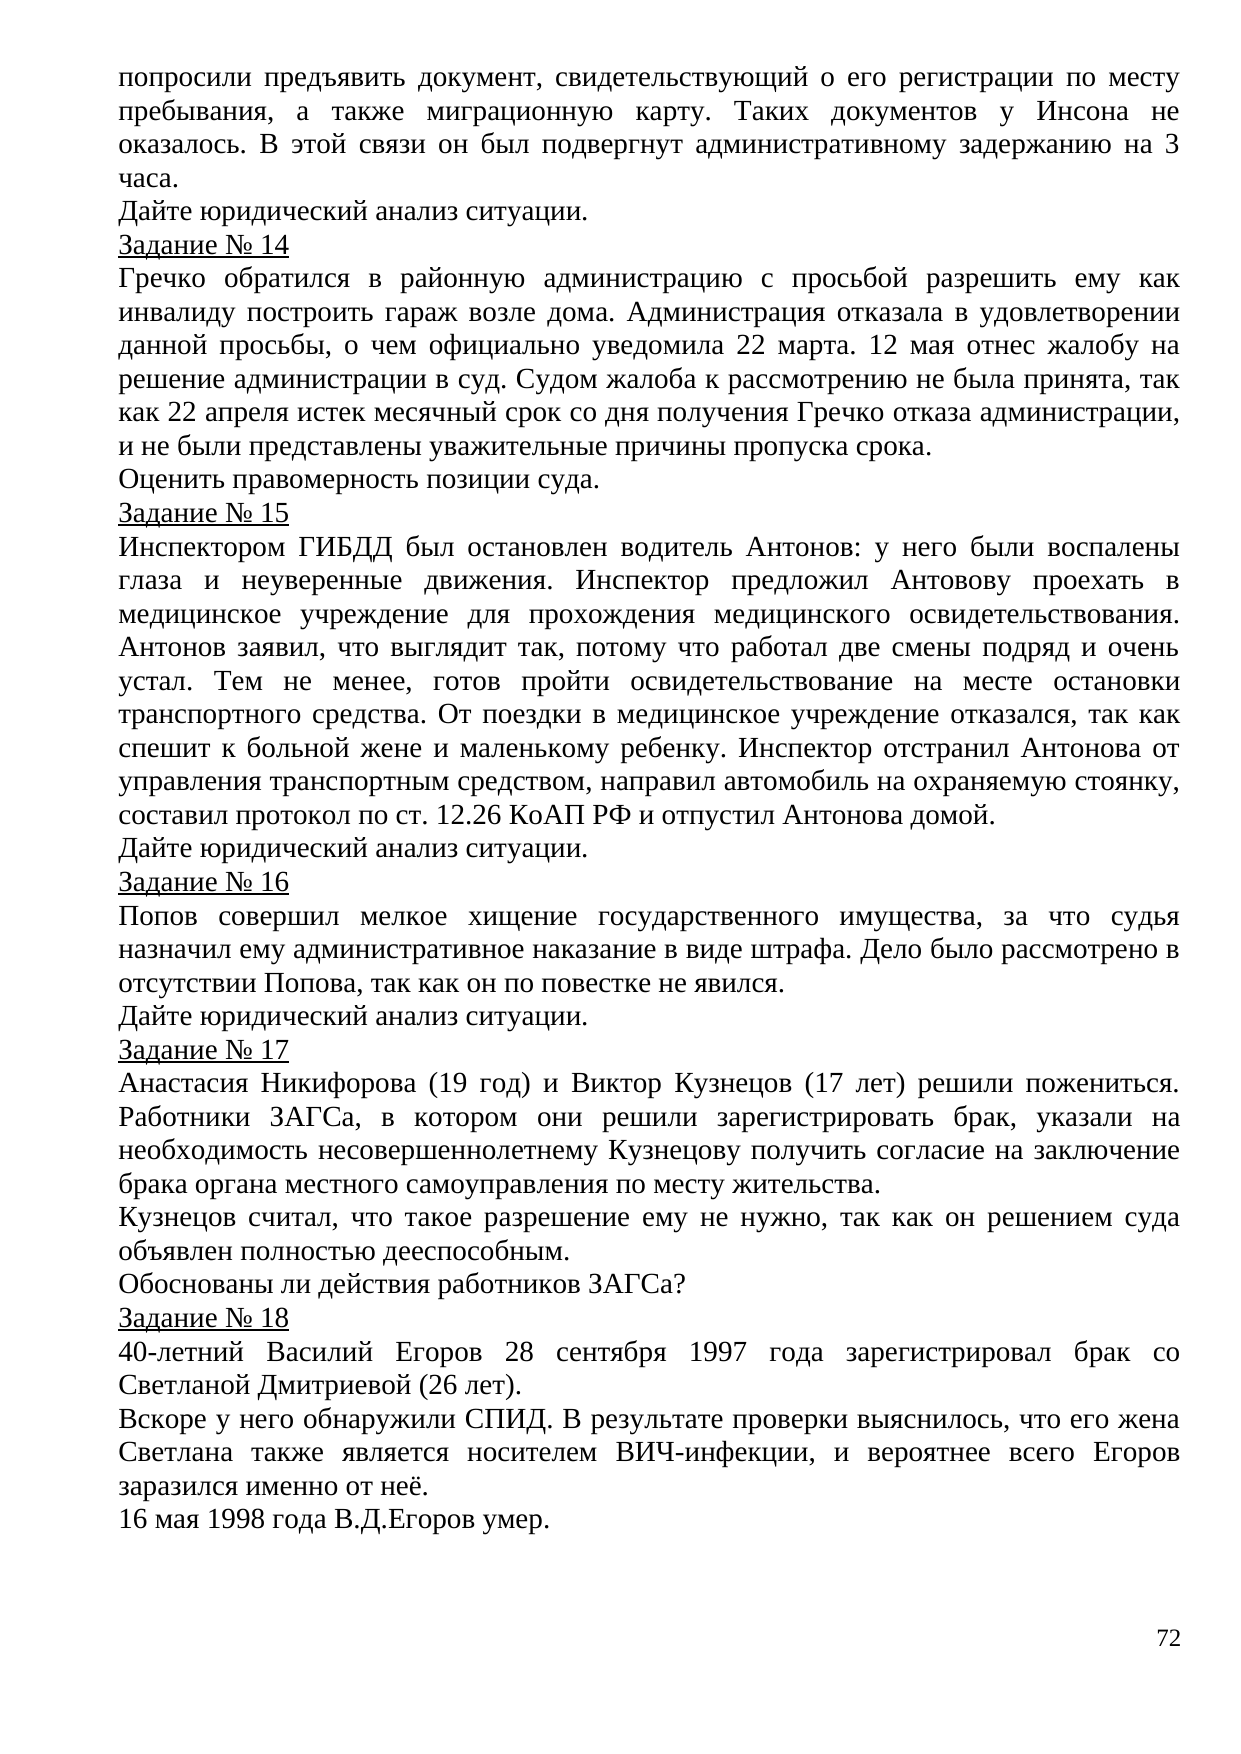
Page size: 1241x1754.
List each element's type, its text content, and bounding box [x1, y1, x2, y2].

text Задание № 17 [118, 1032, 1181, 1065]
text Дайте юридический анализ ситуации. [118, 193, 1181, 227]
text Анастасия Никифорова (19 год) и Виктор Кузнецов (17 лет) решили пожениться. Работники ЗАГСа, в котором они решили зарегистрировать брак, указали на необходимость несовершеннолетнему Кузнецову получить согласие на заключение брака органа местного самоуправления по месту жительства. [118, 1065, 1181, 1199]
text Оценить правомерность позиции суда. [118, 462, 1181, 495]
text Попов совершил мелкое хищение государственного имущества, за что судья назначил ему административное наказание в виде штрафа. Дело было рассмотрено в отсутствии Попова, так как он по повестке не явился. [118, 898, 1181, 998]
text Задание № 15 [118, 495, 1181, 529]
text Гречко обратился в районную администрацию с просьбой разрешить ему как инвалиду построить гараж возле дома. Администрация отказала в удовлетворении данной просьбы, о чем официально уведомила 22 марта. 12 мая отнес жалобу на решение администрации в суд. Судом жалоба к рассмотрению не была принята, так как 22 апреля истек месячный срок со дня получения Гречко отказа администрации, и не были представлены уважительные причины пропуска срока. [118, 260, 1181, 462]
text Вскоре у него обнаружили СПИД. В результате проверки выяснилось, что его жена Светлана также является носителем ВИЧ-инфекции, и вероятнее всего Егоров заразился именно от неё. [118, 1401, 1181, 1501]
text 40-летний Василий Егоров 28 сентября 1997 года зарегистрировал брак со Светланой Дмитриевой (26 лет). [118, 1334, 1181, 1401]
text Обоснованы ли действия работников ЗАГСа? [118, 1267, 1181, 1300]
text Задание № 18 [118, 1300, 1181, 1334]
text Дайте юридический анализ ситуации. [118, 831, 1181, 864]
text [118, 59, 1181, 193]
text Дайте юридический анализ ситуации. [118, 998, 1181, 1032]
text Задание № 16 [118, 864, 1181, 898]
text Инспектором ГИБДД был остановлен водитель Антонов: у него были воспалены глаза и неуверенные движения. Инспектор предложил Антовову проехать в медицинское учреждение для прохождения медицинского освидетельствования. Антонов заявил, что выглядит так, потому что работал две смены подряд и очень устал. Тем не менее, готов пройти освидетельствование на месте остановки транспортного средства. От поездки в медицинское учреждение отказался, так как спешит к больной жене и маленькому ребенку. Инспектор отстранил Антонова от управления транспортным средством, направил автомобиль на охраняемую стоянку, составил протокол по ст. 12.26 КоАП РФ и отпустил Антонова домой. [118, 529, 1181, 831]
text 16 мая 1998 года В.Д.Егоров умер. [118, 1501, 1181, 1535]
text Задание № 14 [118, 227, 1181, 260]
text Кузнецов считал, что такое разрешение ему не нужно, так как он решением суда объявлен полностью дееспособным. [118, 1199, 1181, 1267]
